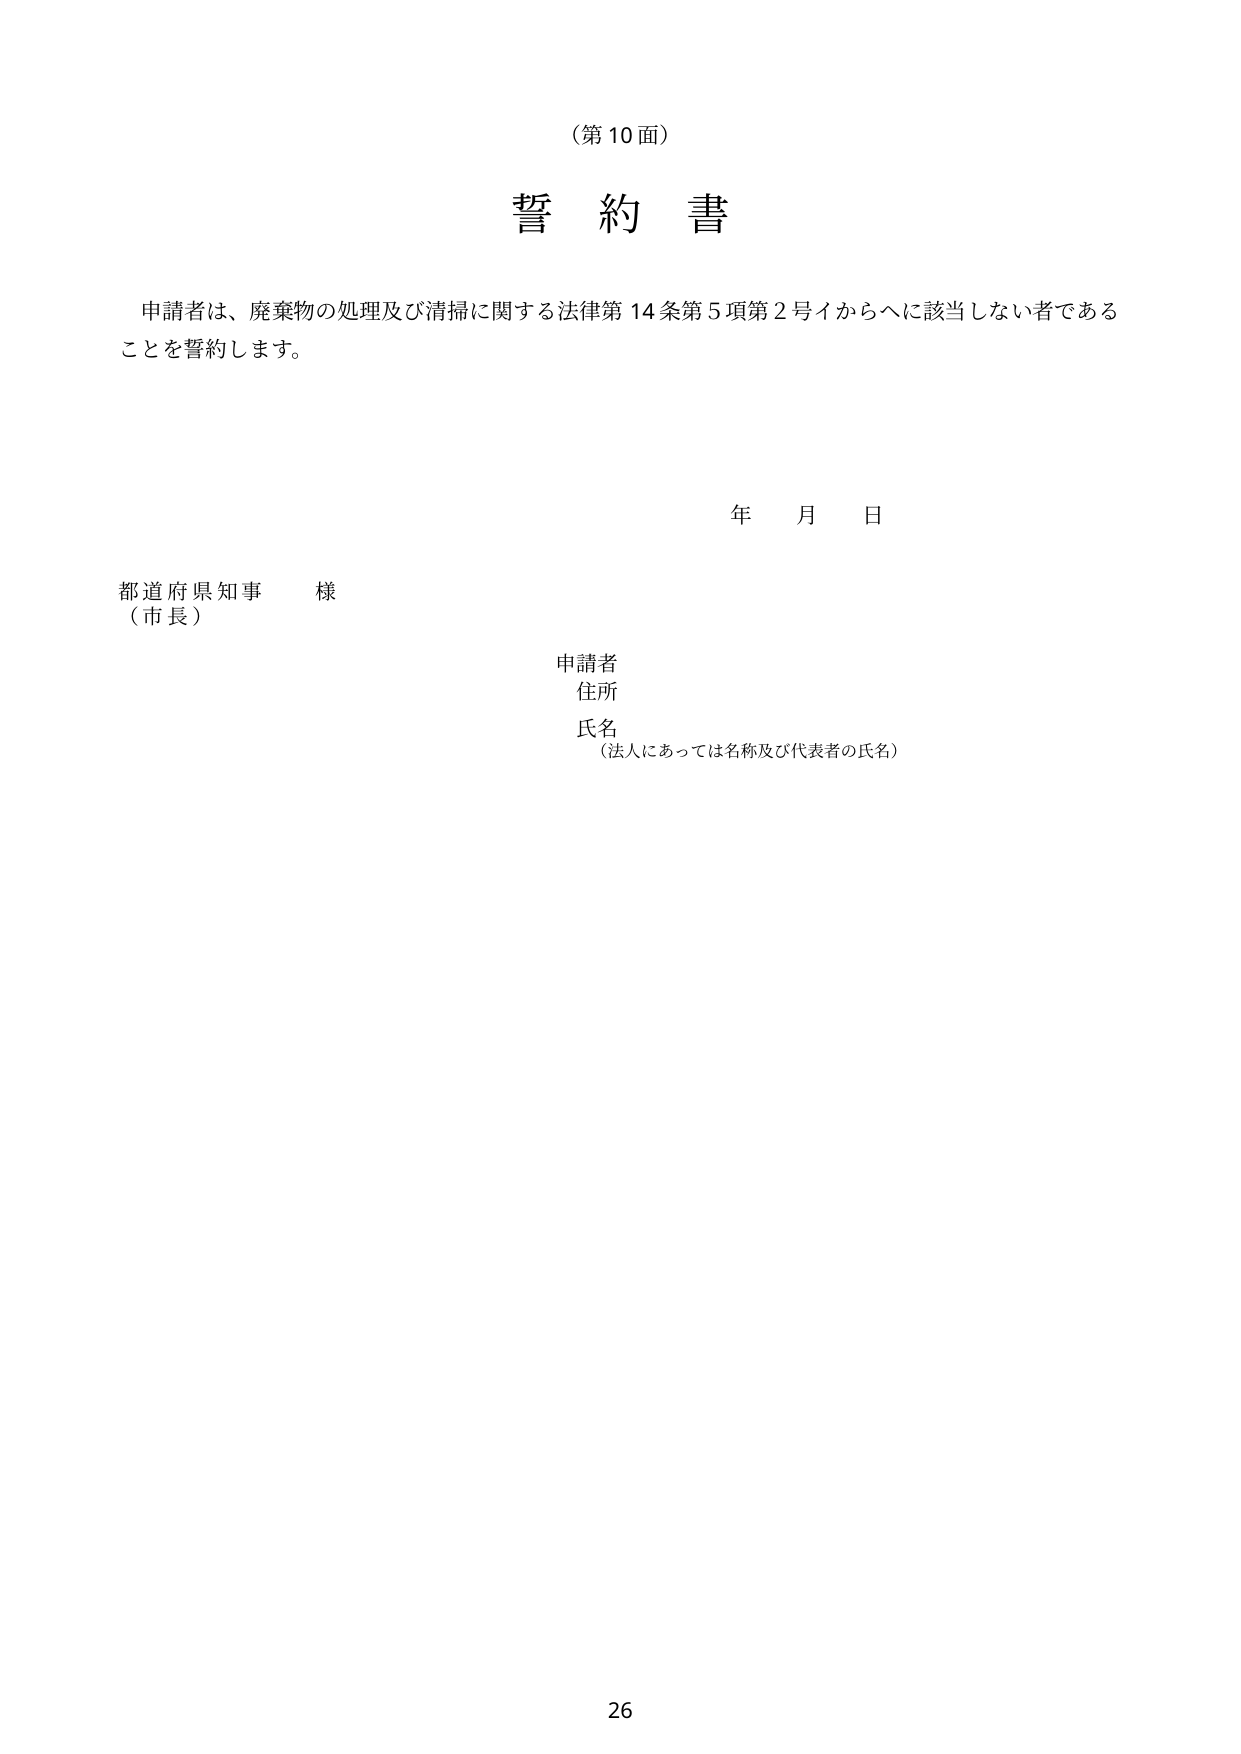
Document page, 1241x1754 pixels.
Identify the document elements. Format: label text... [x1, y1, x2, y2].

text 年 月 日 [118, 498, 1122, 529]
text （市長） [118, 604, 1122, 629]
text （法人にあっては名称及び代表者の氏名） [591, 741, 1137, 762]
text 申請者は、廃棄物の処理及び清掃に関する法律第14条第５項第２号イからヘに該当しない者であることを誓約します。 [118, 290, 1122, 365]
text 住所 [118, 675, 1122, 705]
text 都道府県知事 様 [118, 579, 1122, 604]
text 申請者 [118, 654, 1122, 675]
text 氏名 [118, 720, 1122, 741]
text 誓 約 書 [118, 180, 1122, 243]
text （第10面） [118, 118, 1122, 150]
